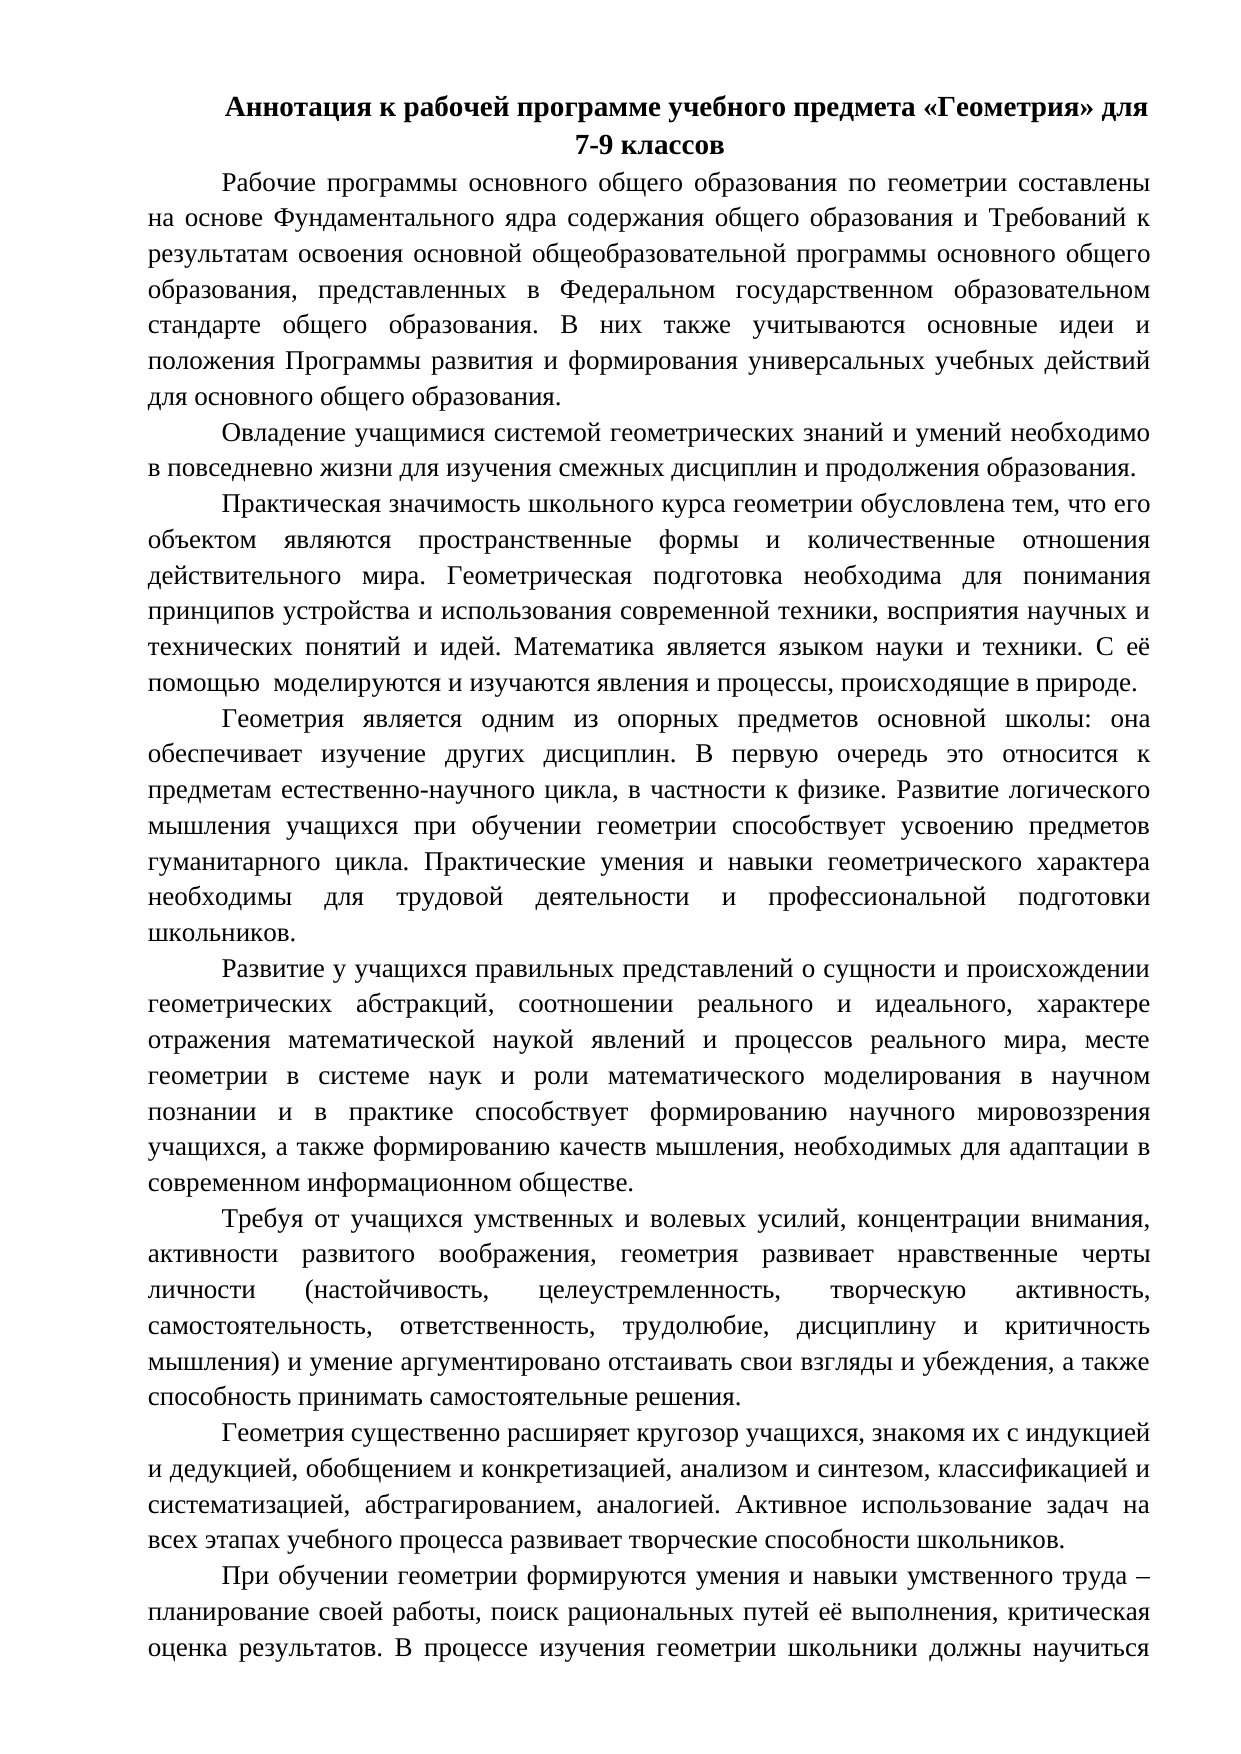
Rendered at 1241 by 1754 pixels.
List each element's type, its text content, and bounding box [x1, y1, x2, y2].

text Развитие у учащихся правильных представлений о сущности и происхождении геометрических абстракций, соотношении реального и идеального, характере отражения математической наукой явлений и процессов реального мира, месте геометрии в системе наук и роли математического моделирования в научном познании и в практике способствует формированию научного мировоззрения учащихся, а также формированию качеств мышления, необходимых для адаптации в современном информационном обществе. [148, 952, 1152, 1197]
text Овладение учащимися системой геометрических знаний и умений необходимо в повседневно жизни для изучения смежных дисциплин и продолжения образования. [148, 416, 1152, 483]
text Рабочие программы основного общего образования по геометрии составлены на основе Фундаментального ядра содержания общего образования и Требований к результатам освоения основной общеобразовательной программы основного общего образования, представленных в Федеральном государственном образовательном стандарте общего образования. В них также учитываются основные идеи и положения Программы развития и формирования универсальных учебных действий для основного общего образования. [148, 166, 1152, 411]
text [148, 1559, 1152, 1662]
text Требуя от учащихся умственных и волевых усилий, концентрации внимания, активности развитого воображения, геометрия развивает нравственные черты личности (настойчивость, целеустремленность, творческую активность, самостоятельность, ответственность, трудолюбие, дисциплину и критичность мышления) и умение аргументировано отстаивать свои взгляды и убеждения, а также способность принимать самостоятельные решения. [148, 1202, 1152, 1412]
text Аннотация к рабочей программе учебного предмета «Геометрия» для 7-9 классов [148, 89, 1152, 161]
text Геометрия является одним из опорных предметов основной школы: она обеспечивает изучение других дисциплин. В первую очередь это относится к предметам естественно-научного цикла, в частности к физике. Развитие логического мышления учащихся при обучении геометрии способствует усвоению предметов гуманитарного цикла. Практические умения и навыки геометрического характера необходимы для трудовой деятельности и профессиональной подготовки школьников. [148, 702, 1152, 947]
text Практическая значимость школьного курса геометрии обусловлена тем, что его объектом являются пространственные формы и количественные отношения действительного мира. Геометрическая подготовка необходима для понимания принципов устройства и использования современной техники, восприятия научных и технических понятий и идей. Математика является языком науки и техники. С её помощью моделируются и изучаются явления и процессы, происходящие в природе. [148, 487, 1152, 697]
text Геометрия существенно расширяет кругозор учащихся, знакомя их с индукцией и дедукцией, обобщением и конкретизацией, анализом и синтезом, классификацией и систематизацией, абстрагированием, аналогией. Активное использование задач на всех этапах учебного процесса развивает творческие способности школьников. [148, 1416, 1152, 1554]
